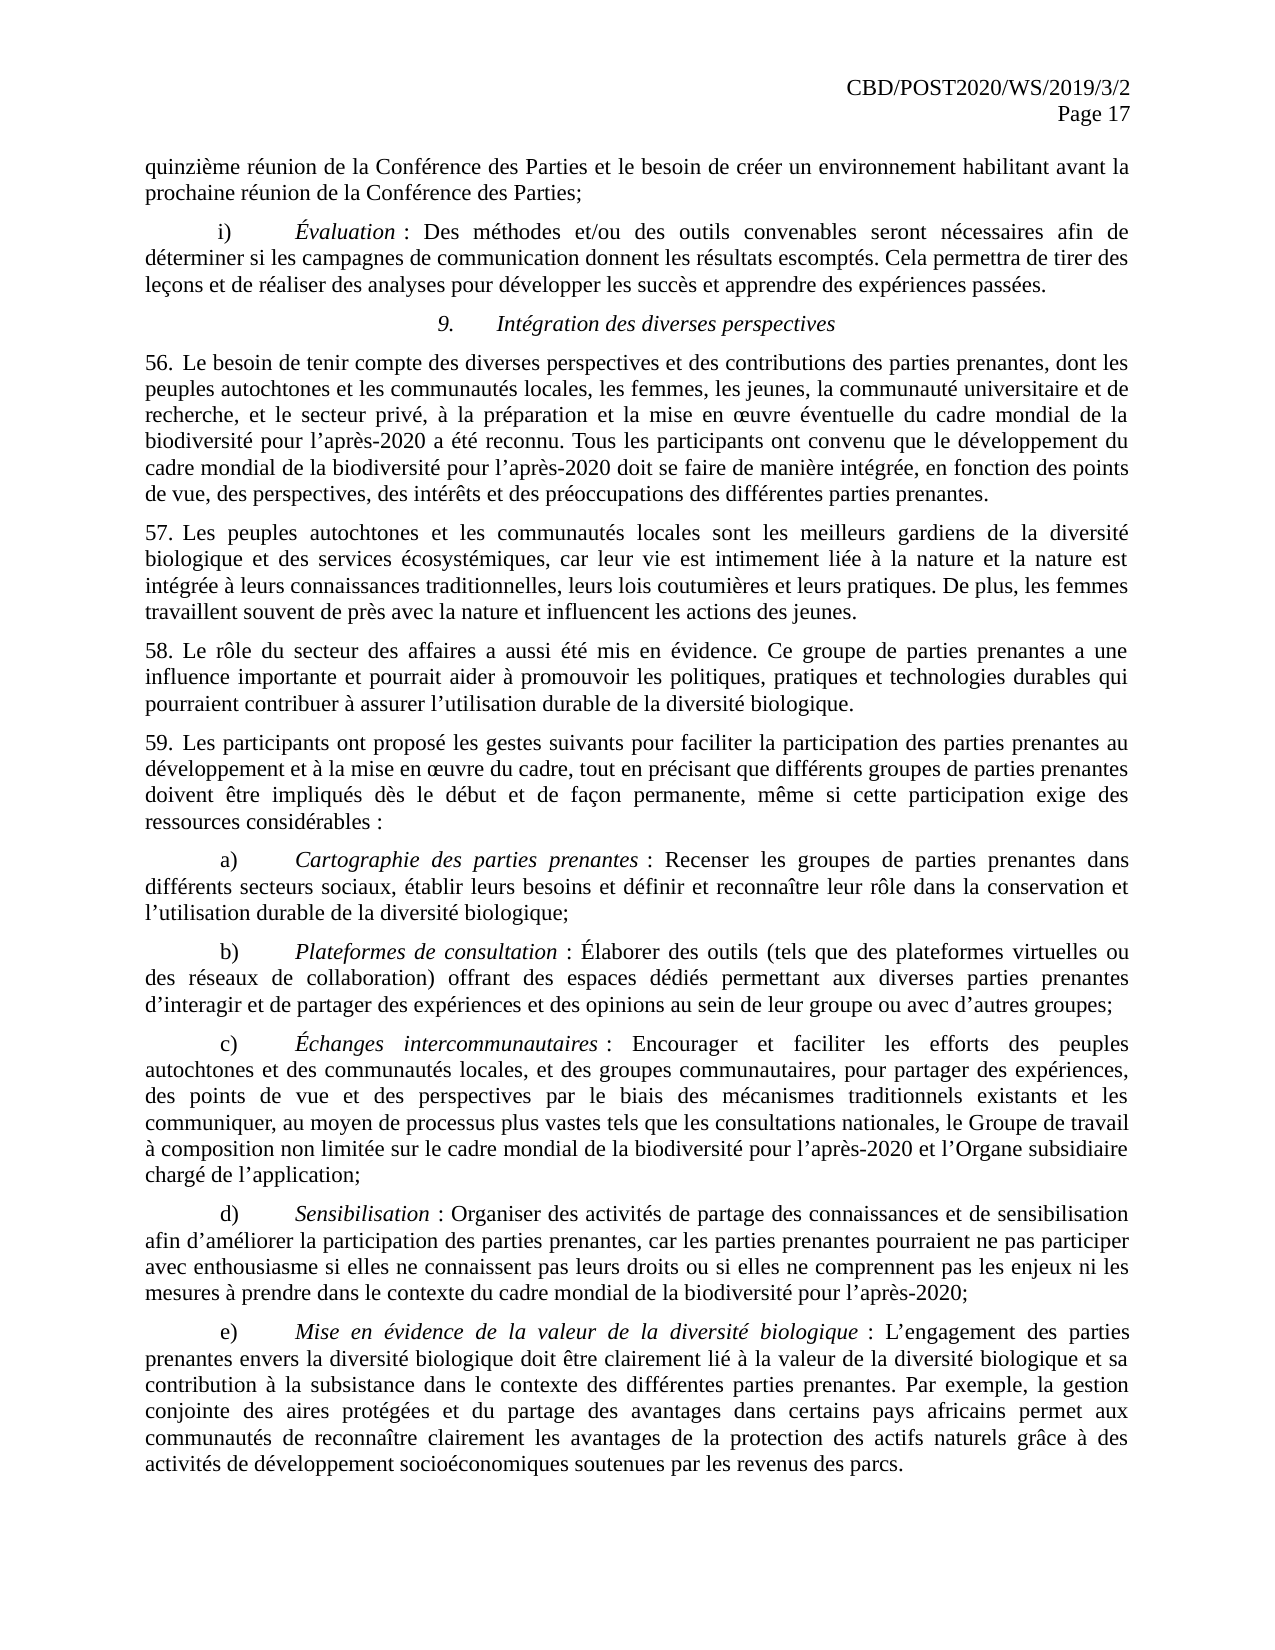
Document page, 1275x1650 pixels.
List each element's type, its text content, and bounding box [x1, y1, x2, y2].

text Les peuples autochtones et les communautés locales sont les meilleurs gardiens de la diversité biologique et des services écosystémiques, car leur vie est intimement liée à la nature et la nature est intégrée à leurs connaissances traditionnelles, leurs lois coutumières et leurs pratiques. De plus, les femmes travaillent souvent de près avec la nature et influencent les actions des jeunes. [145, 519, 1130, 624]
list Sensibilisation : Organiser des activités de partage des connaissances et de sensibilisation afin d’améliorer la participation des parties prenantes, car les parties prenantes pourraient ne pas participer avec enthousiasme si elles ne connaissent pas leurs droits ou si elles ne comprennent pas les enjeux ni les mesures à prendre dans le contexte du cadre mondial de la biodiversité pour l’après-2020; [145, 1200, 1130, 1306]
list Plateformes de consultation : Élaborer des outils (tels que des plateformes virtuelles ou des réseaux de collaboration) offrant des espaces dédiés permettant aux diverses parties prenantes d’interagir et de partager des expériences et des opinions au sein de leur groupe ou avec d’autres groupes; [145, 938, 1130, 1017]
list Évaluation : Des méthodes et/ou des outils convenables seront nécessaires afin de déterminer si les campagnes de communication donnent les résultats escomptés. Cela permettra de tirer des leçons et de réaliser des analyses pour développer les succès et apprendre des expériences passées. [145, 218, 1130, 297]
subtitle 9. Intégration des diverses perspectives [145, 310, 1130, 336]
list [145, 153, 1130, 206]
list Mise en évidence de la valeur de la diversité biologique : L’engagement des parties prenantes envers la diversité biologique doit être clairement lié à la valeur de la diversité biologique et sa contribution à la subsistance dans le contexte des différentes parties prenantes. Par exemple, la gestion conjointe des aires protégées et du partage des avantages dans certains pays africains permet aux communautés de reconnaître clairement les avantages de la protection des actifs naturels grâce à des activités de développement socioéconomiques soutenues par les revenus des parcs. [145, 1318, 1130, 1476]
list Échanges intercommunautaires : Encourager et faciliter les efforts des peuples autochtones et des communautés locales, et des groupes communautaires, pour partager des expériences, des points de vue et des perspectives par le biais des mécanismes traditionnels existants et les communiquer, au moyen de processus plus vastes tels que les consultations nationales, le Groupe de travail à composition non limitée sur le cadre mondial de la biodiversité pour l’après-2020 et l’Organe subsidiaire chargé de l’application; [145, 1030, 1130, 1188]
text Le rôle du secteur des affaires a aussi été mis en évidence. Ce groupe de parties prenantes a une influence importante et pourrait aider à promouvoir les politiques, pratiques et technologies durables qui pourraient contribuer à assurer l’utilisation durable de la diversité biologique. [145, 637, 1130, 716]
text Le besoin de tenir compte des diverses perspectives et des contributions des parties prenantes, dont les peuples autochtones et les communautés locales, les femmes, les jeunes, la communauté universitaire et de recherche, et le secteur privé, à la préparation et la mise en œuvre éventuelle du cadre mondial de la biodiversité pour l’après-2020 a été reconnu. Tous les participants ont convenu que le développement du cadre mondial de la biodiversité pour l’après-2020 doit se faire de manière intégrée, en fonction des points de vue, des perspectives, des intérêts et des préoccupations des différentes parties prenantes. [145, 348, 1130, 507]
list Cartographie des parties prenantes : Recenser les groupes de parties prenantes dans différents secteurs sociaux, établir leurs besoins et définir et reconnaître leur rôle dans la conservation et l’utilisation durable de la diversité biologique; [145, 847, 1130, 926]
text Les participants ont proposé les gestes suivants pour faciliter la participation des parties prenantes au développement et à la mise en œuvre du cadre, tout en précisant que différents groupes de parties prenantes doivent être impliqués dès le début et de façon permanente, même si cette participation exige des ressources considérables : [145, 729, 1130, 834]
